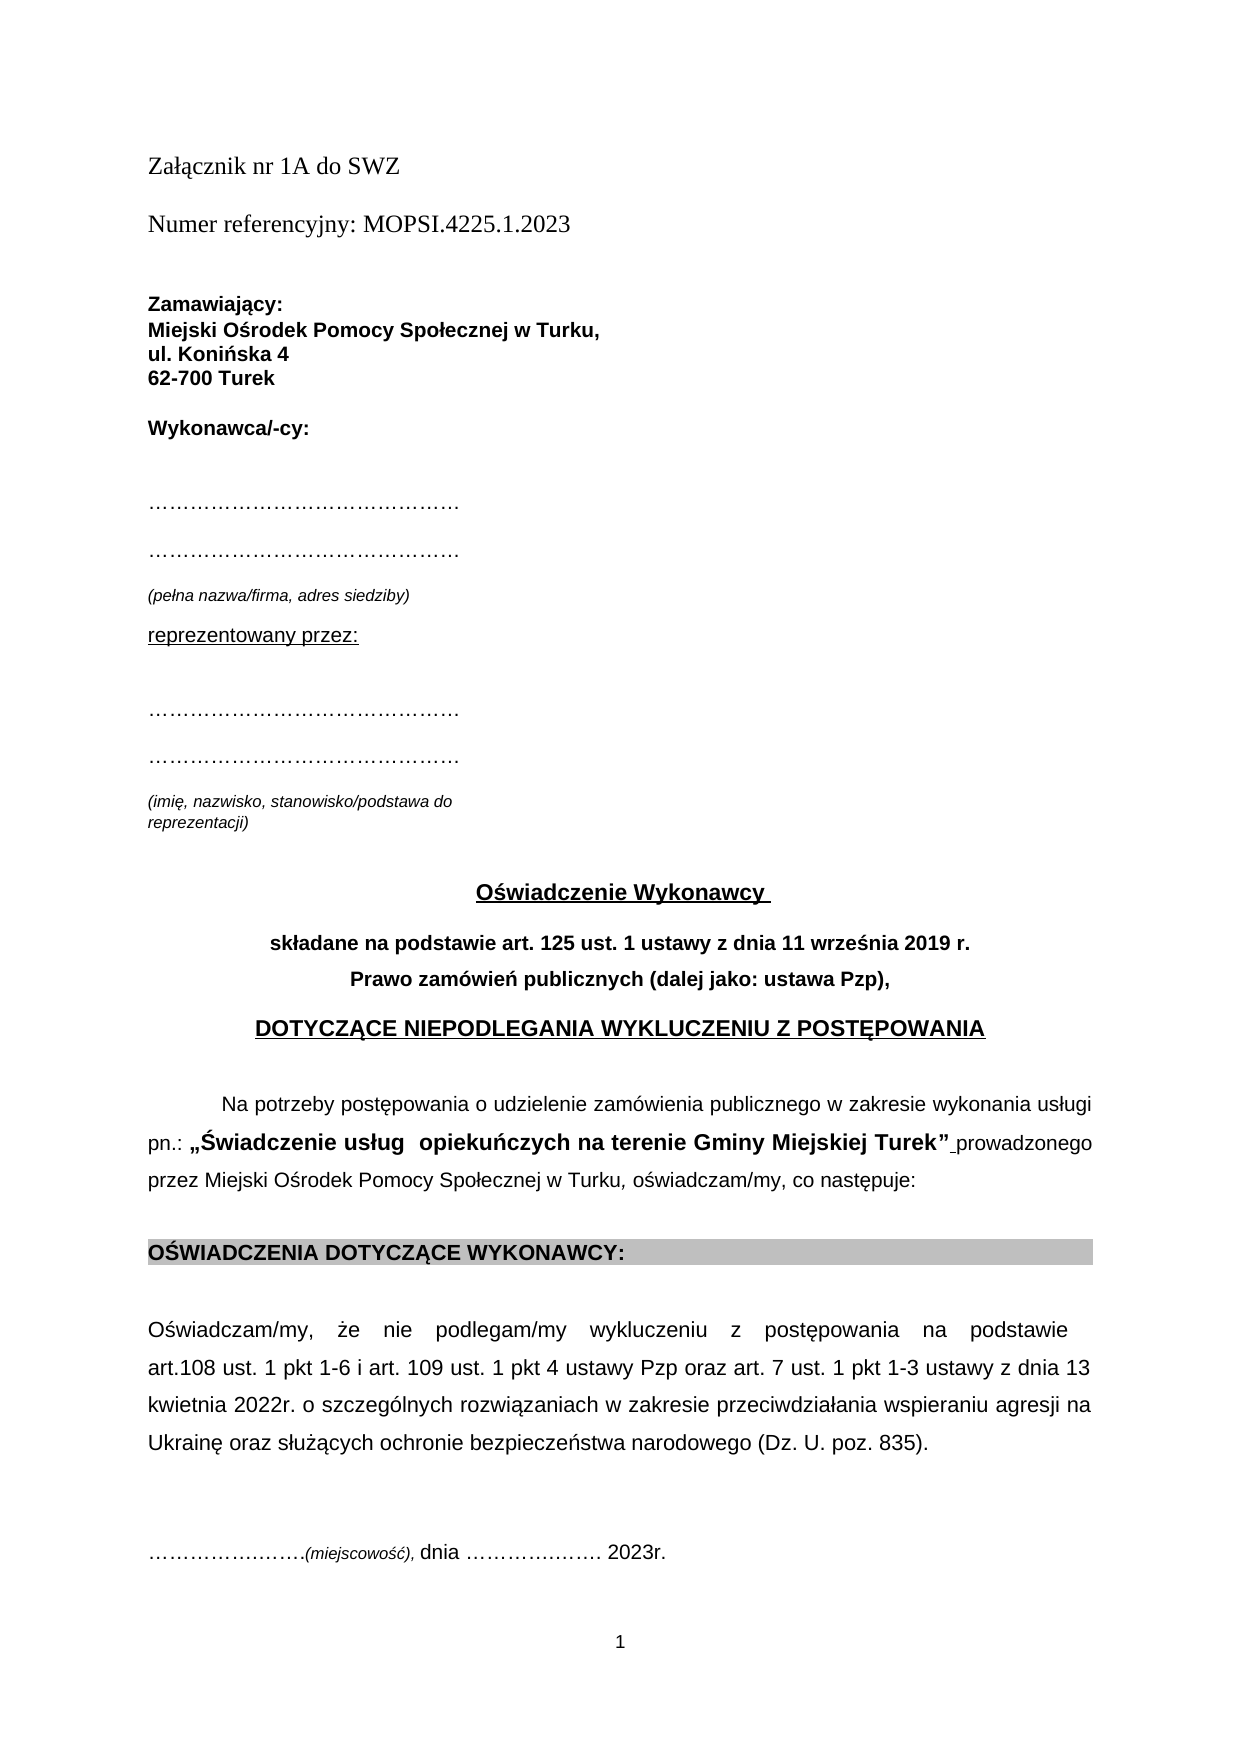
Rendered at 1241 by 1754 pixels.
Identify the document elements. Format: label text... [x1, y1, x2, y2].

text Na potrzeby postępowania o udzielenie zamówienia publicznego w zakresie wykonania usługi pn.: „Świadczenie usług opiekuńczych na terenie Gminy Miejskiej Turek” prowadzonego przez Miejski Ośrodek Pomocy Społecznej w Turku, oświadczam/my, co następuje: [148, 1092, 1093, 1192]
text 62-700 Turek [148, 366, 1093, 390]
text (imię, nazwisko, stanowisko/podstawa do reprezentacji) [148, 792, 472, 832]
text Miejski Ośrodek Pomocy Społecznej w Turku, [148, 318, 1093, 342]
text (pełna nazwa/firma, adres siedziby) [148, 585, 472, 604]
text Prawo zamówień publicznych (dalej jako: ustawa Pzp), [148, 966, 1093, 990]
text Oświadczenie Wykonawcy [148, 878, 1093, 905]
text składane na podstawie art. 125 ust. 1 ustawy z dnia 11 września 2019 r. [148, 931, 1093, 954]
text Załącznik nr 1A do SWZ [148, 151, 1093, 180]
text OŚWIADCZENIA DOTYCZĄCE WYKONAWCY: [148, 1239, 1093, 1265]
text …………….…….(miejscowość), dnia ………….……. 2023r. [148, 1540, 1093, 1564]
text reprezentowany przez: [148, 623, 1093, 647]
text ……………………………………………………………………………… [148, 489, 472, 561]
text ……………………………………………………………………………… [148, 696, 472, 768]
text Wykonawca/-cy: [148, 416, 1093, 440]
text Oświadczam/my, że nie podlegam/my wykluczeniu z postępowania na podstawie art.108 ust. 1 pkt 1-6 i art. 109 ust. 1 pkt 4 ustawy Pzp oraz art. 7 ust. 1 pkt 1-3 ustawy z dnia 13 kwietnia 2022r. o szczególnych rozwiązaniach w zakresie przeciwdziałania wspieraniu agresji na Ukrainę oraz służących ochronie bezpieczeństwa narodowego (Dz. U. poz. 835). [148, 1317, 1093, 1455]
text Zamawiający: [148, 292, 1093, 316]
text DOTYCZĄCE NIEPODLEGANIA WYKLUCZENIU Z POSTĘPOWANIA [148, 1015, 1093, 1041]
text Numer referencyjny: MOPSI.4225.1.2023 [148, 209, 1093, 238]
text ul. Konińska 4 [148, 342, 1093, 366]
